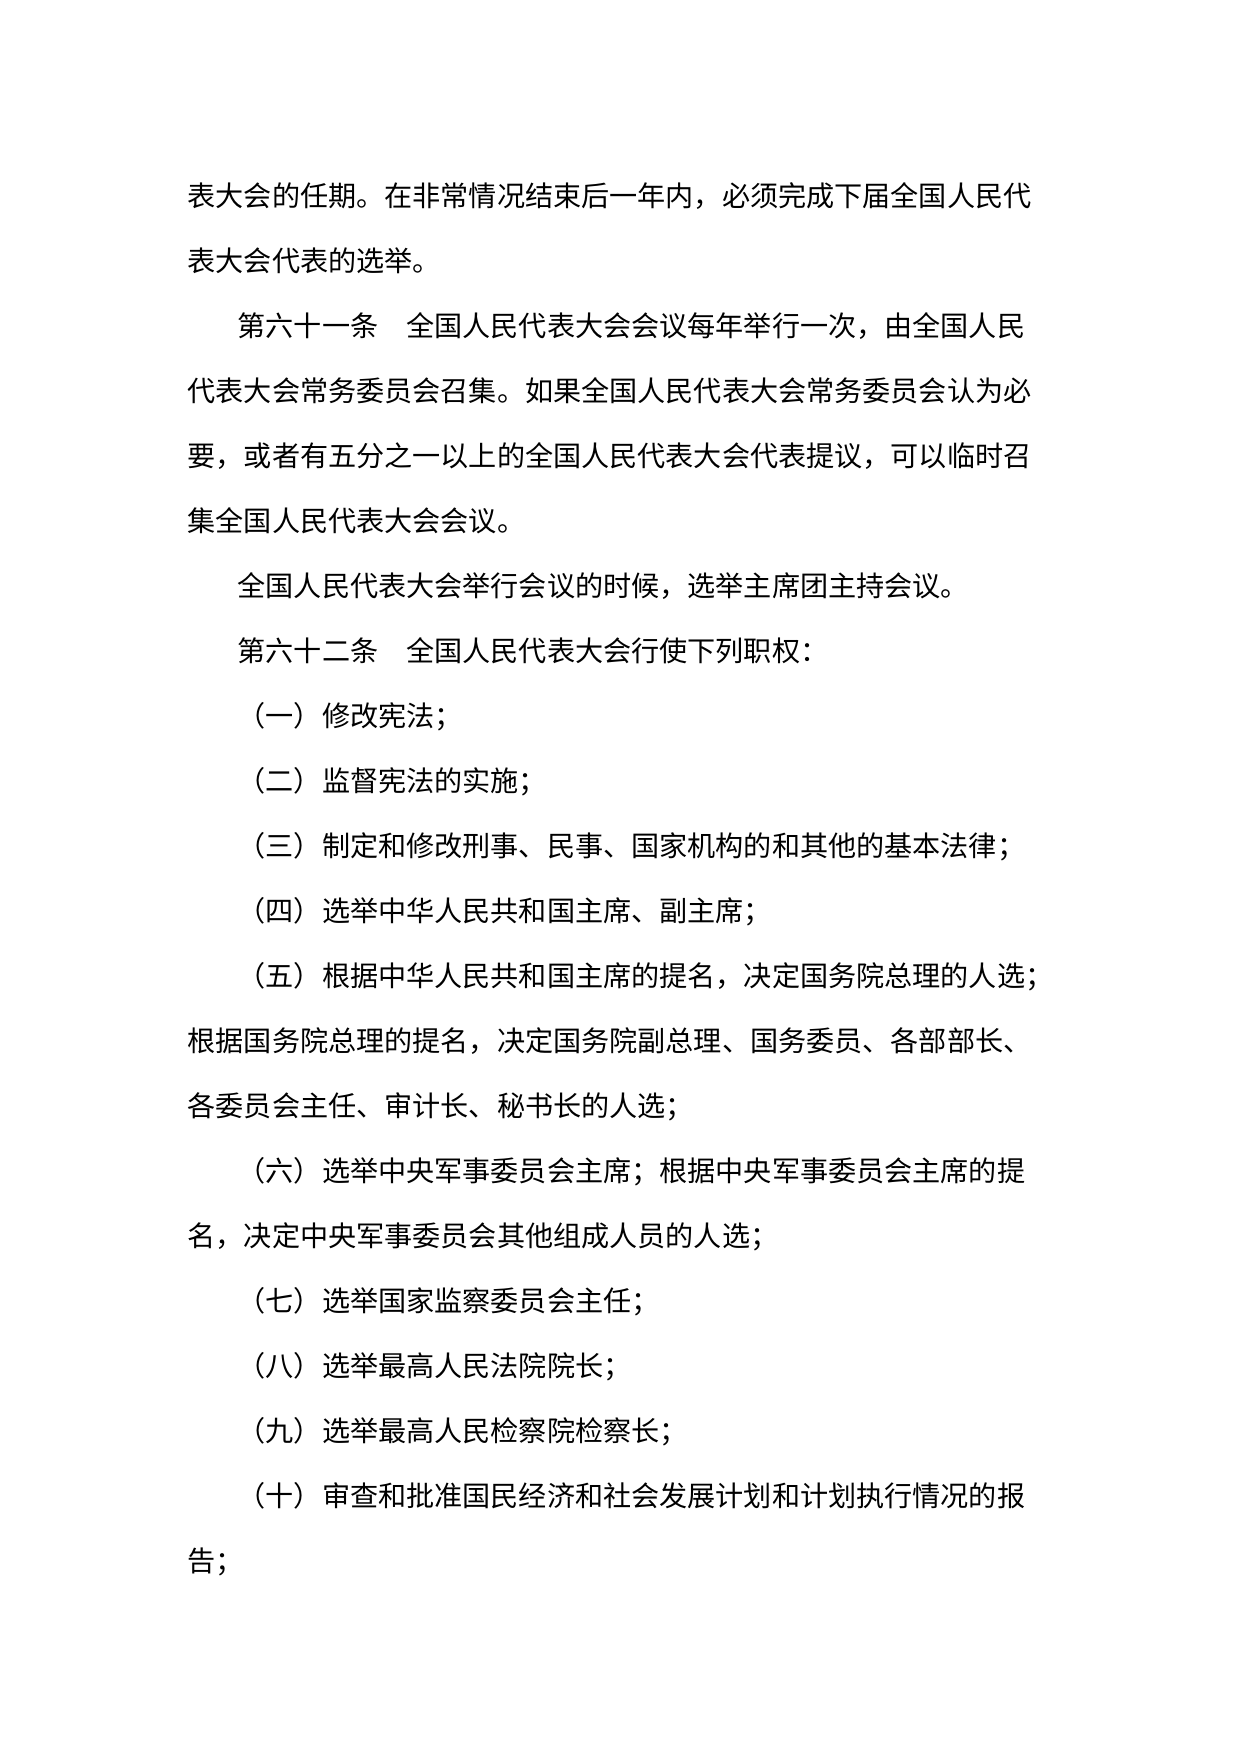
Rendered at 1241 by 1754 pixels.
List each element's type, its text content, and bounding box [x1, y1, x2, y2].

text （六）选举中央军事委员会主席；根据中央军事委员会主席的提名，决定中央军事委员会其他组成人员的人选； [187, 1137, 1053, 1267]
text （一）修改宪法； [187, 682, 1053, 747]
text （四）选举中华人民共和国主席、副主席； [187, 877, 1053, 942]
text （九）选举最高人民检察院检察长； [187, 1397, 1053, 1462]
text 第六十二条 全国人民代表大会行使下列职权： [187, 617, 1053, 682]
text （八）选举最高人民法院院长； [187, 1332, 1053, 1397]
text 全国人民代表大会举行会议的时候，选举主席团主持会议。 [187, 552, 1053, 617]
text 第六十一条 全国人民代表大会会议每年举行一次，由全国人民代表大会常务委员会召集。如果全国人民代表大会常务委员会认为必要，或者有五分之一以上的全国人民代表大会代表提议，可以临时召集全国人民代表大会会议。 [187, 292, 1053, 552]
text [187, 162, 1053, 292]
text （二）监督宪法的实施； [187, 747, 1053, 812]
text （三）制定和修改刑事、民事、国家机构的和其他的基本法律； [187, 812, 1053, 877]
text （十）审查和批准国民经济和社会发展计划和计划执行情况的报告； [187, 1462, 1053, 1592]
text （七）选举国家监察委员会主任； [187, 1267, 1053, 1332]
text （五）根据中华人民共和国主席的提名，决定国务院总理的人选；根据国务院总理的提名，决定国务院副总理、国务委员、各部部长、各委员会主任、审计长、秘书长的人选； [187, 942, 1053, 1137]
